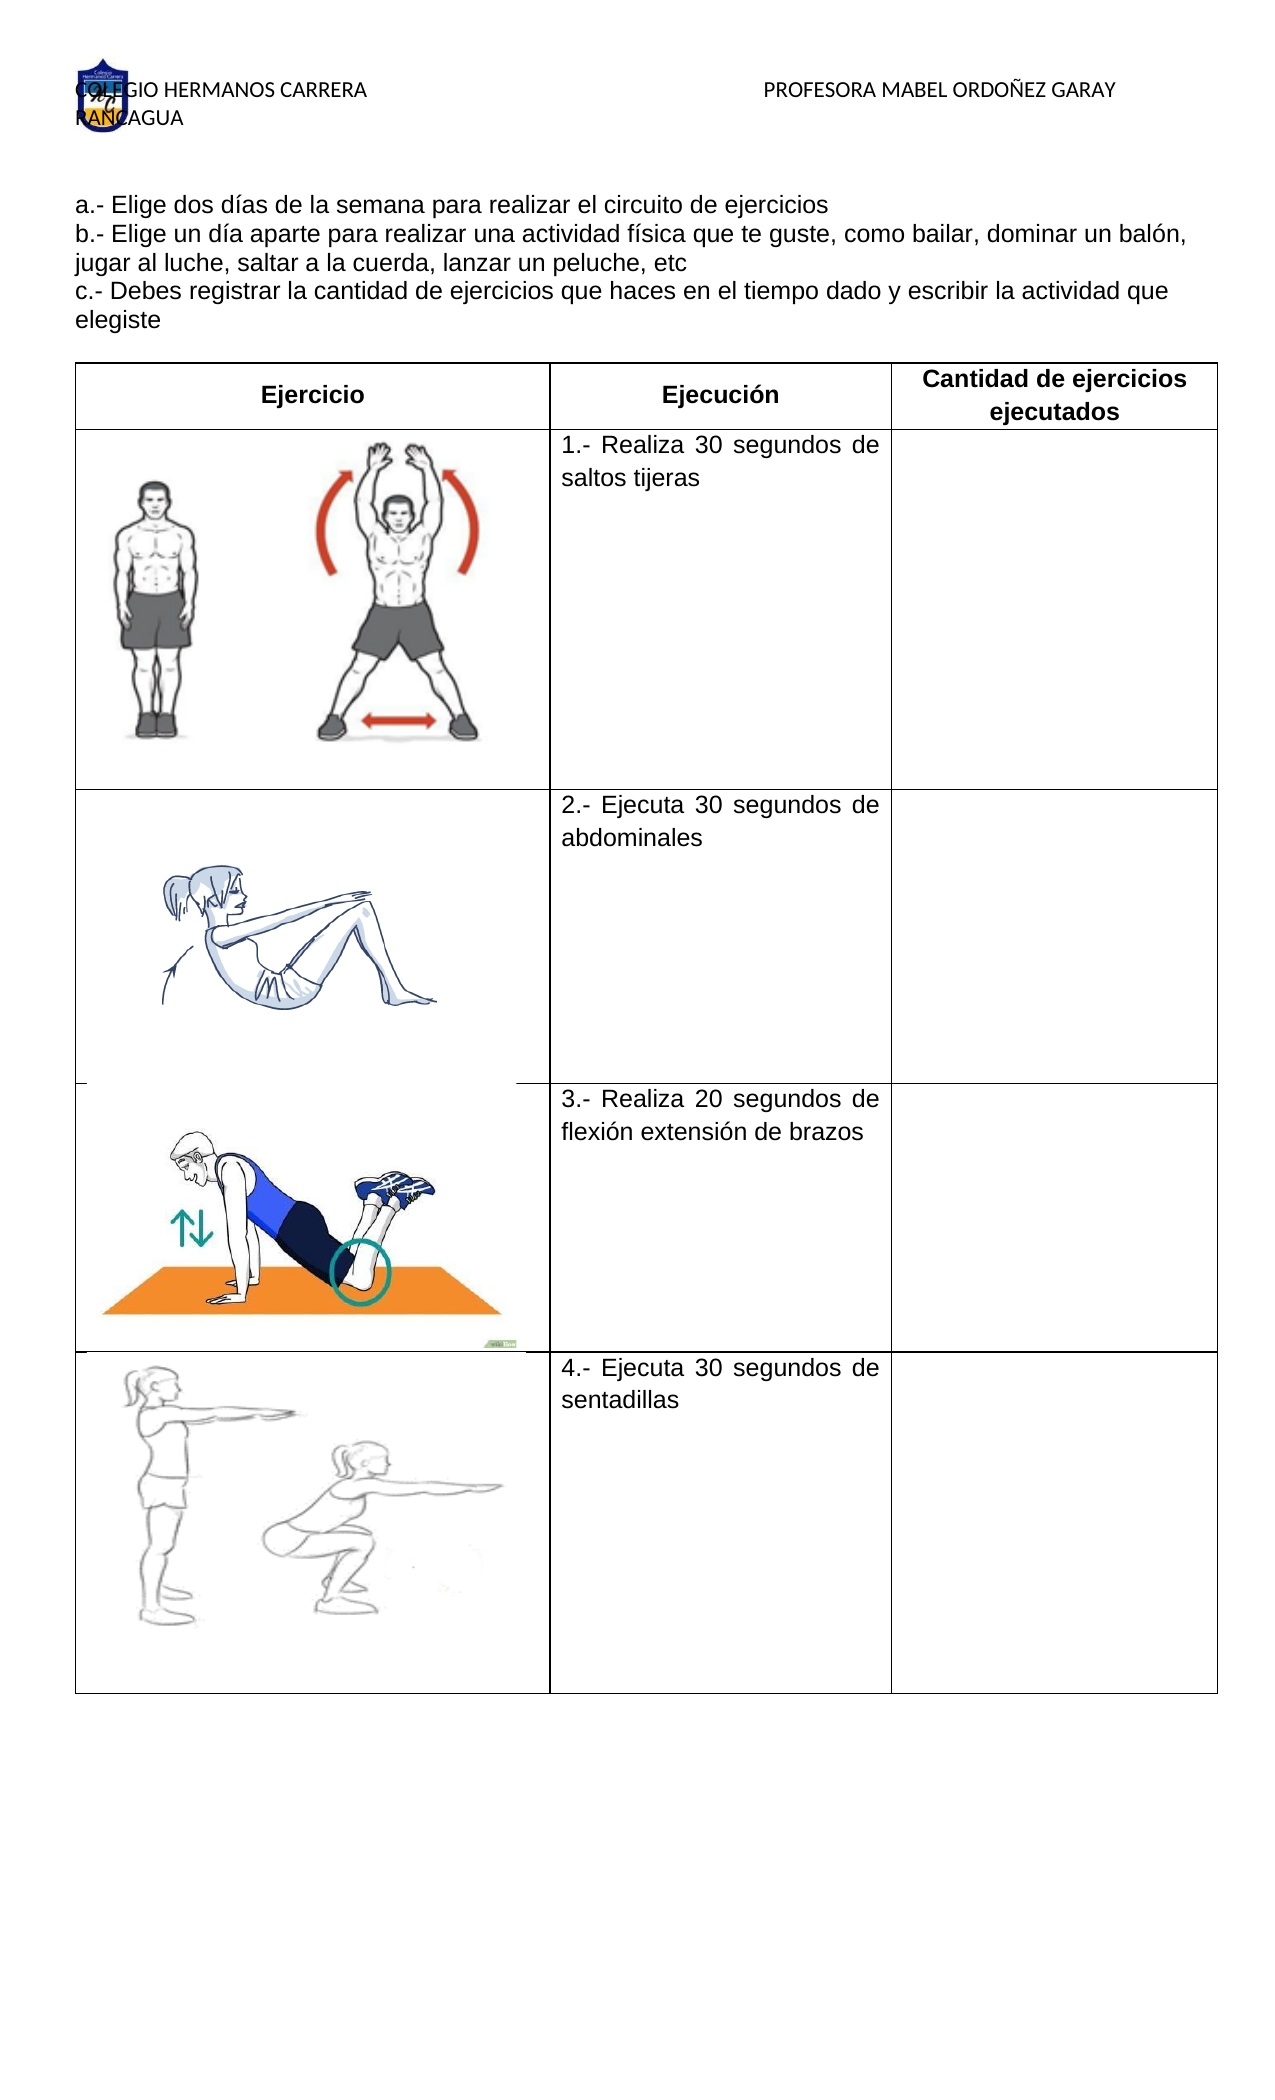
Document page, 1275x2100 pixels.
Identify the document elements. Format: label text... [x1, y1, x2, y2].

table_header Ejercicio [76, 364, 549, 429]
table_cell [892, 430, 1217, 789]
text c.- Debes registrar la cantidad de ejercicios que haces en el tiempo dado y escribir la actividad que elegiste [75, 276, 1200, 334]
picture [86, 430, 500, 757]
table_cell [892, 1353, 1217, 1693]
table_cell [76, 430, 549, 789]
table_cell [892, 1084, 1217, 1351]
table_cell [76, 1353, 549, 1693]
picture [126, 84, 130, 95]
text a.- Elige dos días de la semana para realizar el circuito de ejercicios [75, 190, 1200, 219]
table_cell [76, 790, 549, 1082]
text b.- Elige un día aparte para realizar una actividad física que te guste, como bailar, dominar un balón, jugar al luche, saltar a la cuerda, lanzar un peluche, etc [75, 219, 1200, 276]
picture [86, 1083, 517, 1348]
table_cell 2.- Ejecuta 30 segundos de abdominales [551, 790, 891, 1082]
table_header Ejecución [551, 364, 891, 429]
table_header Cantidad de ejercicios ejecutados [892, 364, 1217, 429]
table_cell 4.- Ejecuta 30 segundos de sentadillas [551, 1353, 891, 1693]
table_cell [76, 1084, 549, 1351]
picture [86, 1352, 526, 1643]
table_cell 3.- Realiza 20 segundos de flexión extensión de brazos [551, 1084, 891, 1351]
picture [75, 57, 130, 133]
picture [88, 805, 484, 1067]
table_cell 1.- Realiza 30 segundos de saltos tijeras [551, 430, 891, 789]
table_cell [892, 790, 1217, 1082]
